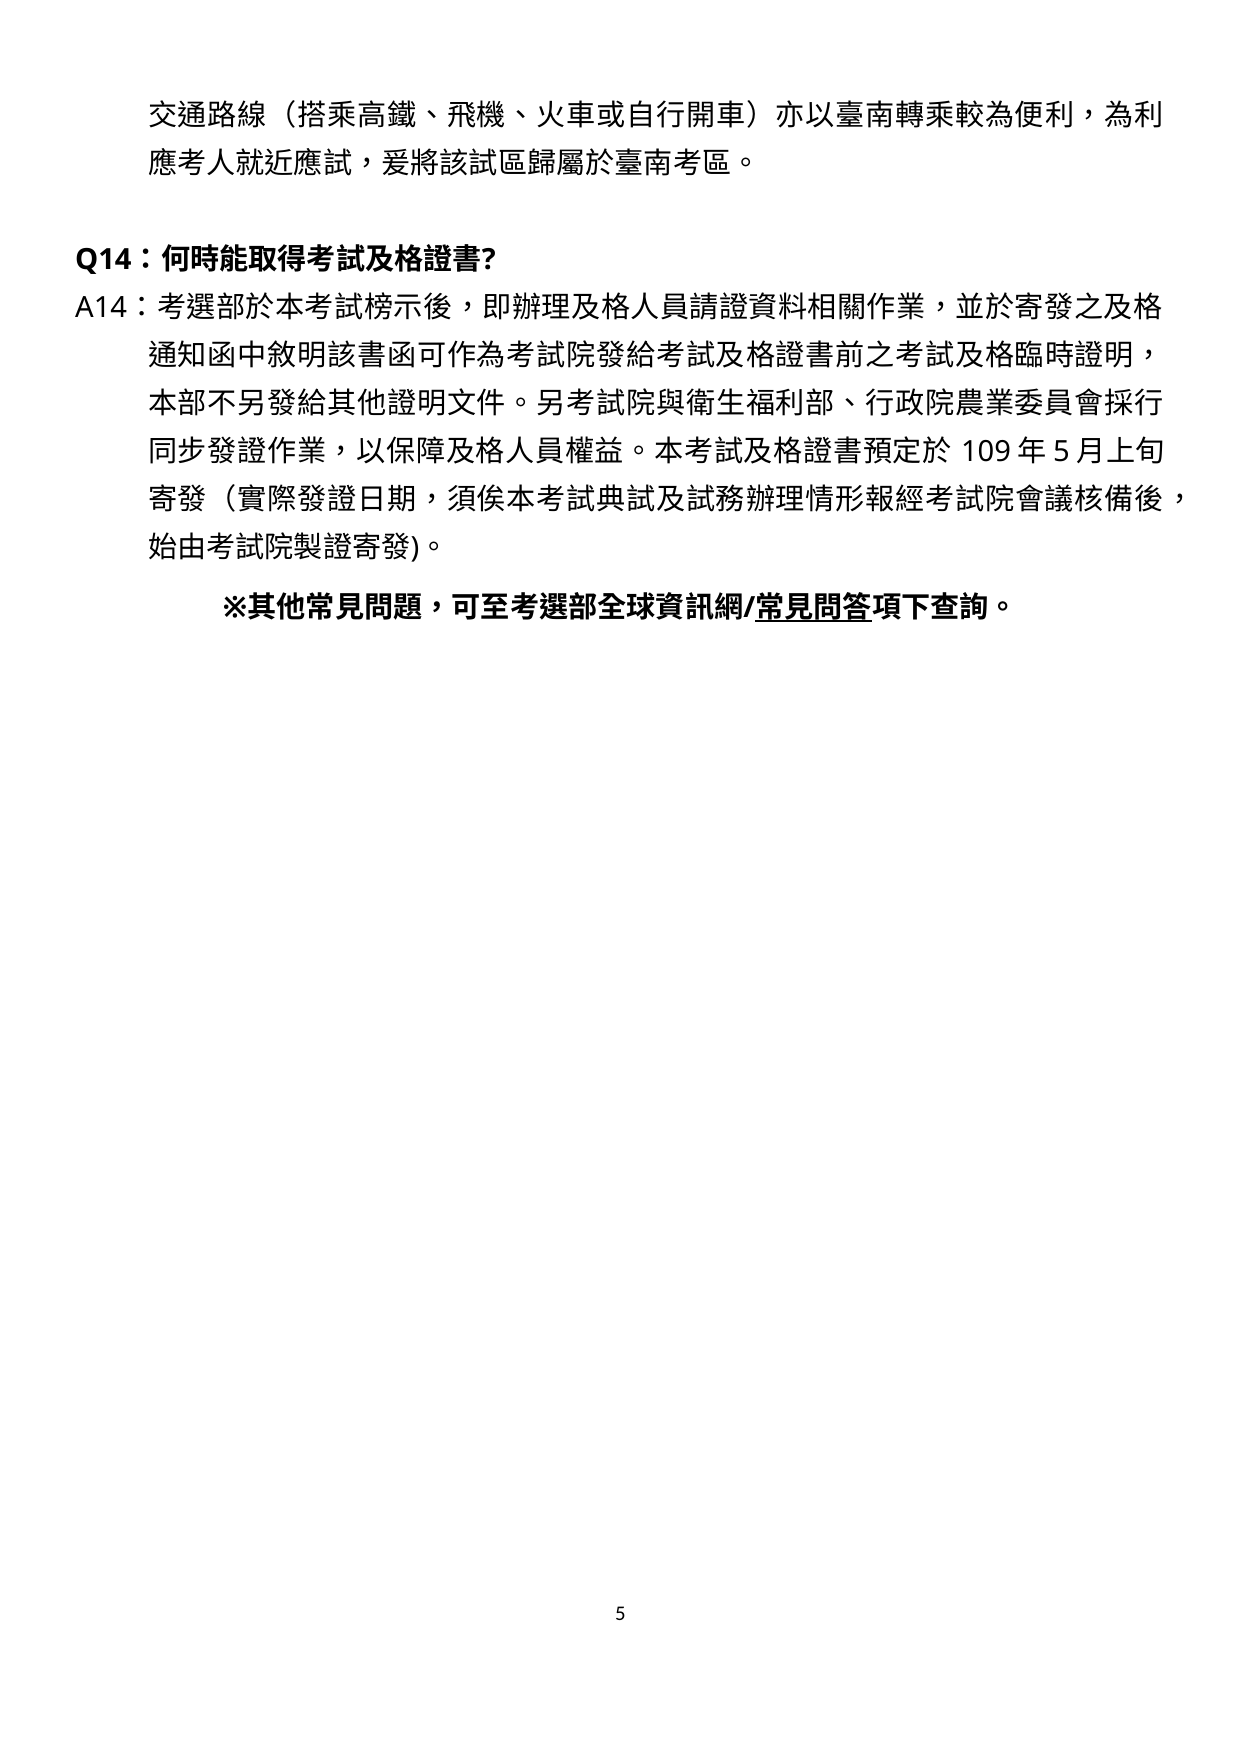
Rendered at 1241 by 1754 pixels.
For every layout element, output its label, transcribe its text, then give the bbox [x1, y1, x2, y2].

text Q14：何時能取得考試及格證書? [75, 231, 1165, 279]
text A14：考選部於本考試榜示後，即辦理及格人員請證資料相關作業，並於寄發之及格通知函中敘明該書函可作為考試院發給考試及格證書前之考試及格臨時證明，本部不另發給其他證明文件。另考試院與衛生福利部、行政院農業委員會採行同步發證作業，以保障及格人員權益。本考試及格證書預定於109年5月上旬寄發（實際發證日期，須俟本考試典試及試務辦理情形報經考試院會議核備後，始由考試院製證寄發)。 [75, 279, 1165, 567]
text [75, 87, 1165, 183]
text ※其他常見問題，可至考選部全球資訊網/常見問答項下查詢。 [75, 579, 1165, 627]
